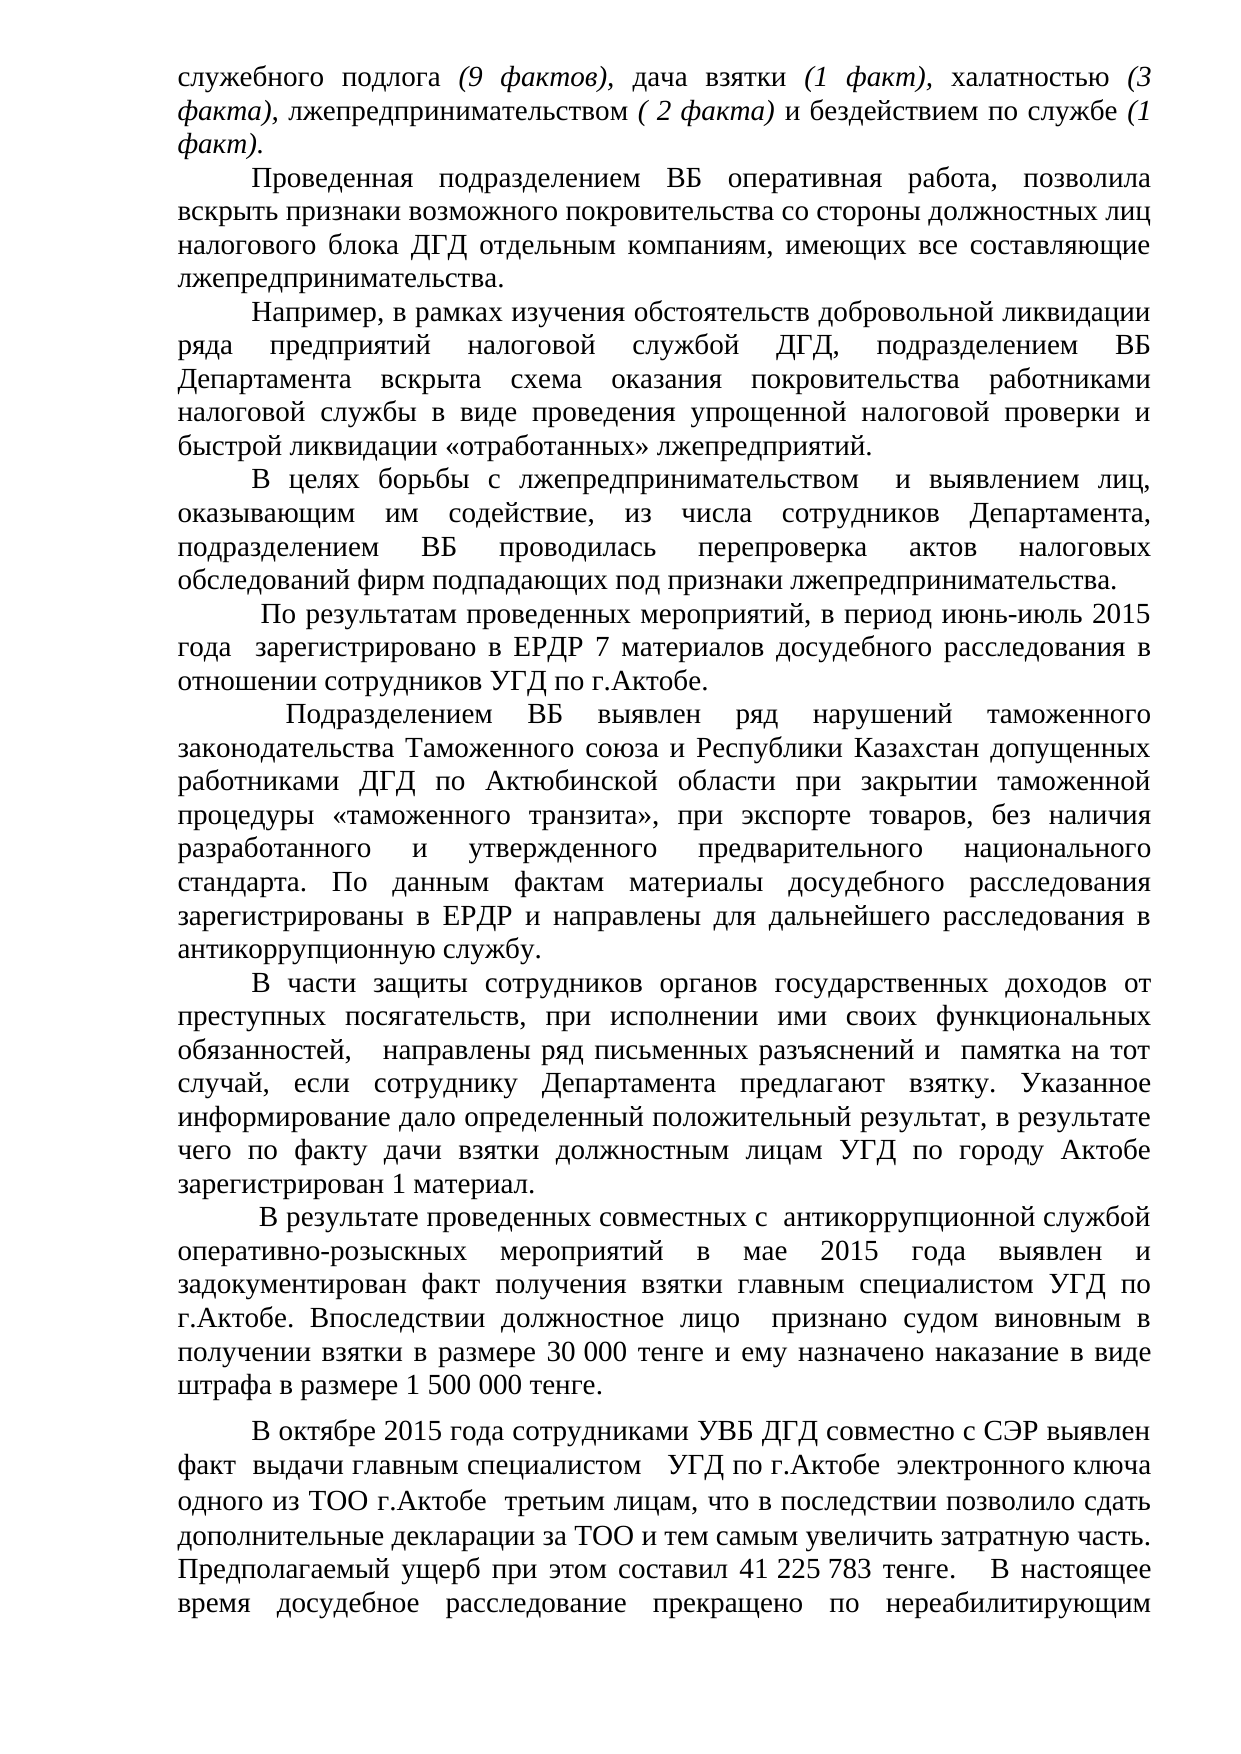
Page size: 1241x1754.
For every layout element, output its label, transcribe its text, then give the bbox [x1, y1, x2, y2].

text В части защиты сотрудников органов государственных доходов от преступных посягательств, при исполнении ими своих функциональных обязанностей, направлены ряд письменных разъяснений и памятка на тот случай, если сотруднику Департамента предлагают взятку. Указанное информирование дало определенный положительный результат, в результате чего по факту дачи взятки должностным лицам УГД по городу Актобе зарегистрирован 1 материал. [177, 965, 1152, 1199]
text В результате проведенных совместных с антикоррупционной службой оперативно-розыскных мероприятий в мае 2015 года выявлен и задокументирован факт получения взятки главным специалистом УГД по г.Актобе. Впоследствии должностное лицо признано судом виновным в получении взятки в размере 30 000 тенге и ему назначено наказание в виде штрафа в размере 1 500 000 тенге. [177, 1199, 1152, 1401]
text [177, 1413, 1152, 1618]
text Проведенная подразделением ВБ оперативная работа, позволила вскрыть признаки возможного покровительства со стороны должностных лиц налогового блока ДГД отдельным компаниям, имеющих все составляющие лжепредпринимательства. [177, 160, 1152, 294]
text Например, в рамках изучения обстоятельств добровольной ликвидации ряда предприятий налоговой службой ДГД, подразделением ВБ Департамента вскрыта схема оказания покровительства работниками налоговой службы в виде проведения упрощенной налоговой проверки и быстрой ликвидации «отработанных» лжепредприятий. [177, 294, 1152, 462]
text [177, 59, 1152, 160]
text В целях борьбы с лжепредпринимательством и выявлением лиц, оказывающим им содействие, из числа сотрудников Департамента, подразделением ВБ проводилась перепроверка актов налоговых обследований фирм подпадающих под признаки лжепредпринимательства. [177, 462, 1152, 596]
text По результатам проведенных мероприятий, в период июнь-июль 2015 года зарегистрировано в ЕРДР 7 материалов досудебного расследования в отношении сотрудников УГД по г.Актобе. [177, 596, 1152, 696]
text Подразделением ВБ выявлен ряд нарушений таможенного законодательства Таможенного союза и Республики Казахстан допущенных работниками ДГД по Актюбинской области при закрытии таможенной процедуры «таможенного транзита», при экспорте товаров, без наличия разработанного и утвержденного предварительного национального стандарта. По данным фактам материалы досудебного расследования зарегистрированы в ЕРДР и направлены для дальнейшего расследования в антикоррупционную службу. [177, 696, 1152, 965]
